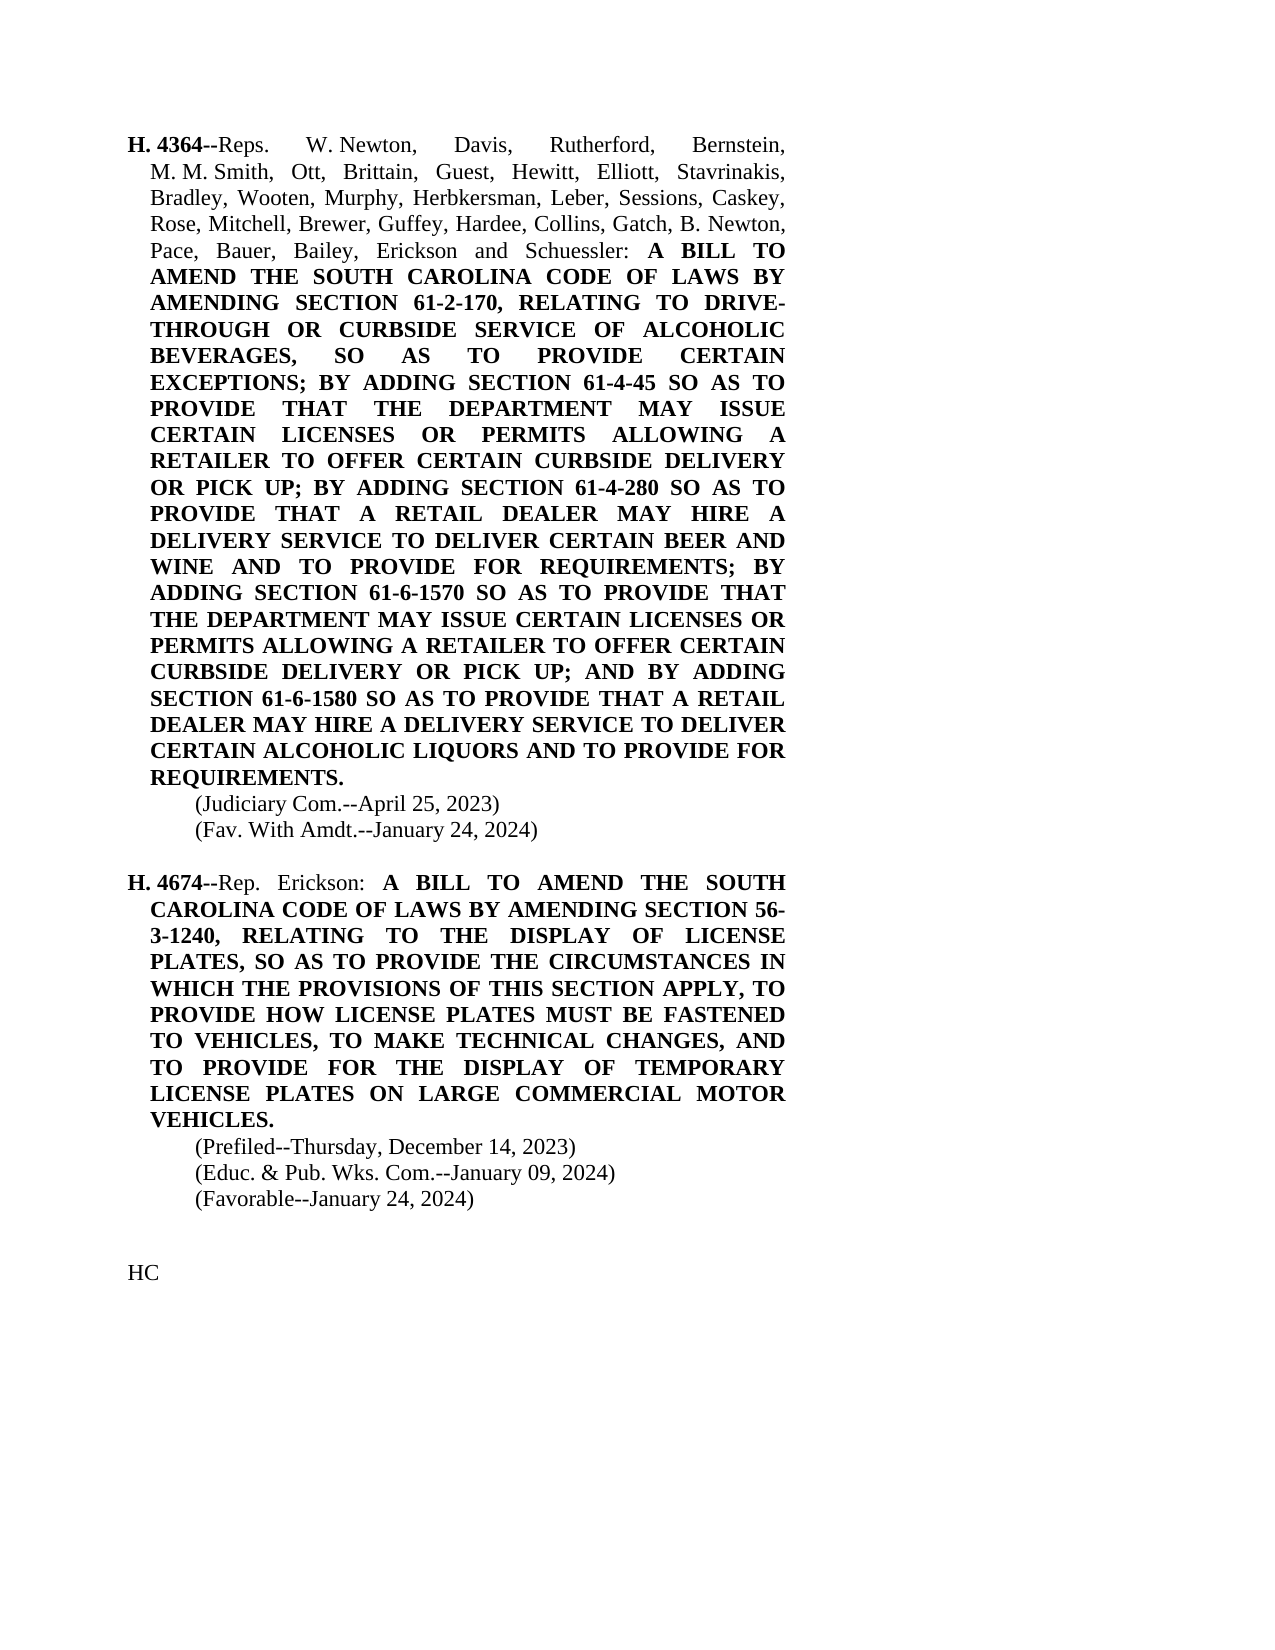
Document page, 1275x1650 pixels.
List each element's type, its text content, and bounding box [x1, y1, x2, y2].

text (Judiciary Com.--April 25, 2023) [195, 790, 786, 817]
text (Favorable--January 24, 2024) [195, 1186, 786, 1212]
text (Educ. & Pub. Wks. Com.--January 09, 2024) [195, 1159, 786, 1186]
text (Prefiled--Thursday, December 14, 2023) [195, 1133, 786, 1159]
text H. 4364--Reps. W. Newton, Davis, Rutherford, Bernstein, M. M. Smith, Ott, Brittain, Guest, Hewitt, Elliott, Stavrinakis, Bradley, Wooten, Murphy, Herbkersman, Leber, Sessions, Caskey, Rose, Mitchell, Brewer, Guffey, Hardee, Collins, Gatch, B. Newton, Pace, Bauer, Bailey, Erickson and Schuessler: A BILL TO AMEND THE SOUTH CAROLINA CODE OF LAWS BY AMENDING SECTION 61-2-170, RELATING TO DRIVE-THROUGH OR CURBSIDE SERVICE OF ALCOHOLIC BEVERAGES, SO AS TO PROVIDE CERTAIN EXCEPTIONS; BY ADDING SECTION 61-4-45 SO AS TO PROVIDE THAT THE DEPARTMENT MAY ISSUE CERTAIN LICENSES OR PERMITS ALLOWING A RETAILER TO OFFER CERTAIN CURBSIDE DELIVERY OR PICK UP; BY ADDING SECTION 61-4-280 SO AS TO PROVIDE THAT A RETAIL DEALER MAY HIRE A DELIVERY SERVICE TO DELIVER CERTAIN BEER AND WINE AND TO PROVIDE FOR REQUIREMENTS; BY ADDING SECTION 61-6-1570 SO AS TO PROVIDE THAT THE DEPARTMENT MAY ISSUE CERTAIN LICENSES OR PERMITS ALLOWING A RETAILER TO OFFER CERTAIN CURBSIDE DELIVERY OR PICK UP; AND BY ADDING SECTION 61-6-1580 SO AS TO PROVIDE THAT A RETAIL DEALER MAY HIRE A DELIVERY SERVICE TO DELIVER CERTAIN ALCOHOLIC LIQUORS AND TO PROVIDE FOR REQUIREMENTS. [127, 131, 786, 790]
text H. 4674--Rep. Erickson: A BILL TO AMEND THE SOUTH CAROLINA CODE OF LAWS BY AMENDING SECTION 56-3-1240, RELATING TO THE DISPLAY OF LICENSE PLATES, SO AS TO PROVIDE THE CIRCUMSTANCES IN WHICH THE PROVISIONS OF THIS SECTION APPLY, TO PROVIDE HOW LICENSE PLATES MUST BE FASTENED TO VEHICLES, TO MAKE TECHNICAL CHANGES, AND TO PROVIDE FOR THE DISPLAY OF TEMPORARY LICENSE PLATES ON LARGE COMMERCIAL MOTOR VEHICLES. [127, 869, 786, 1133]
text (Fav. With Amdt.--January 24, 2024) [195, 817, 786, 843]
